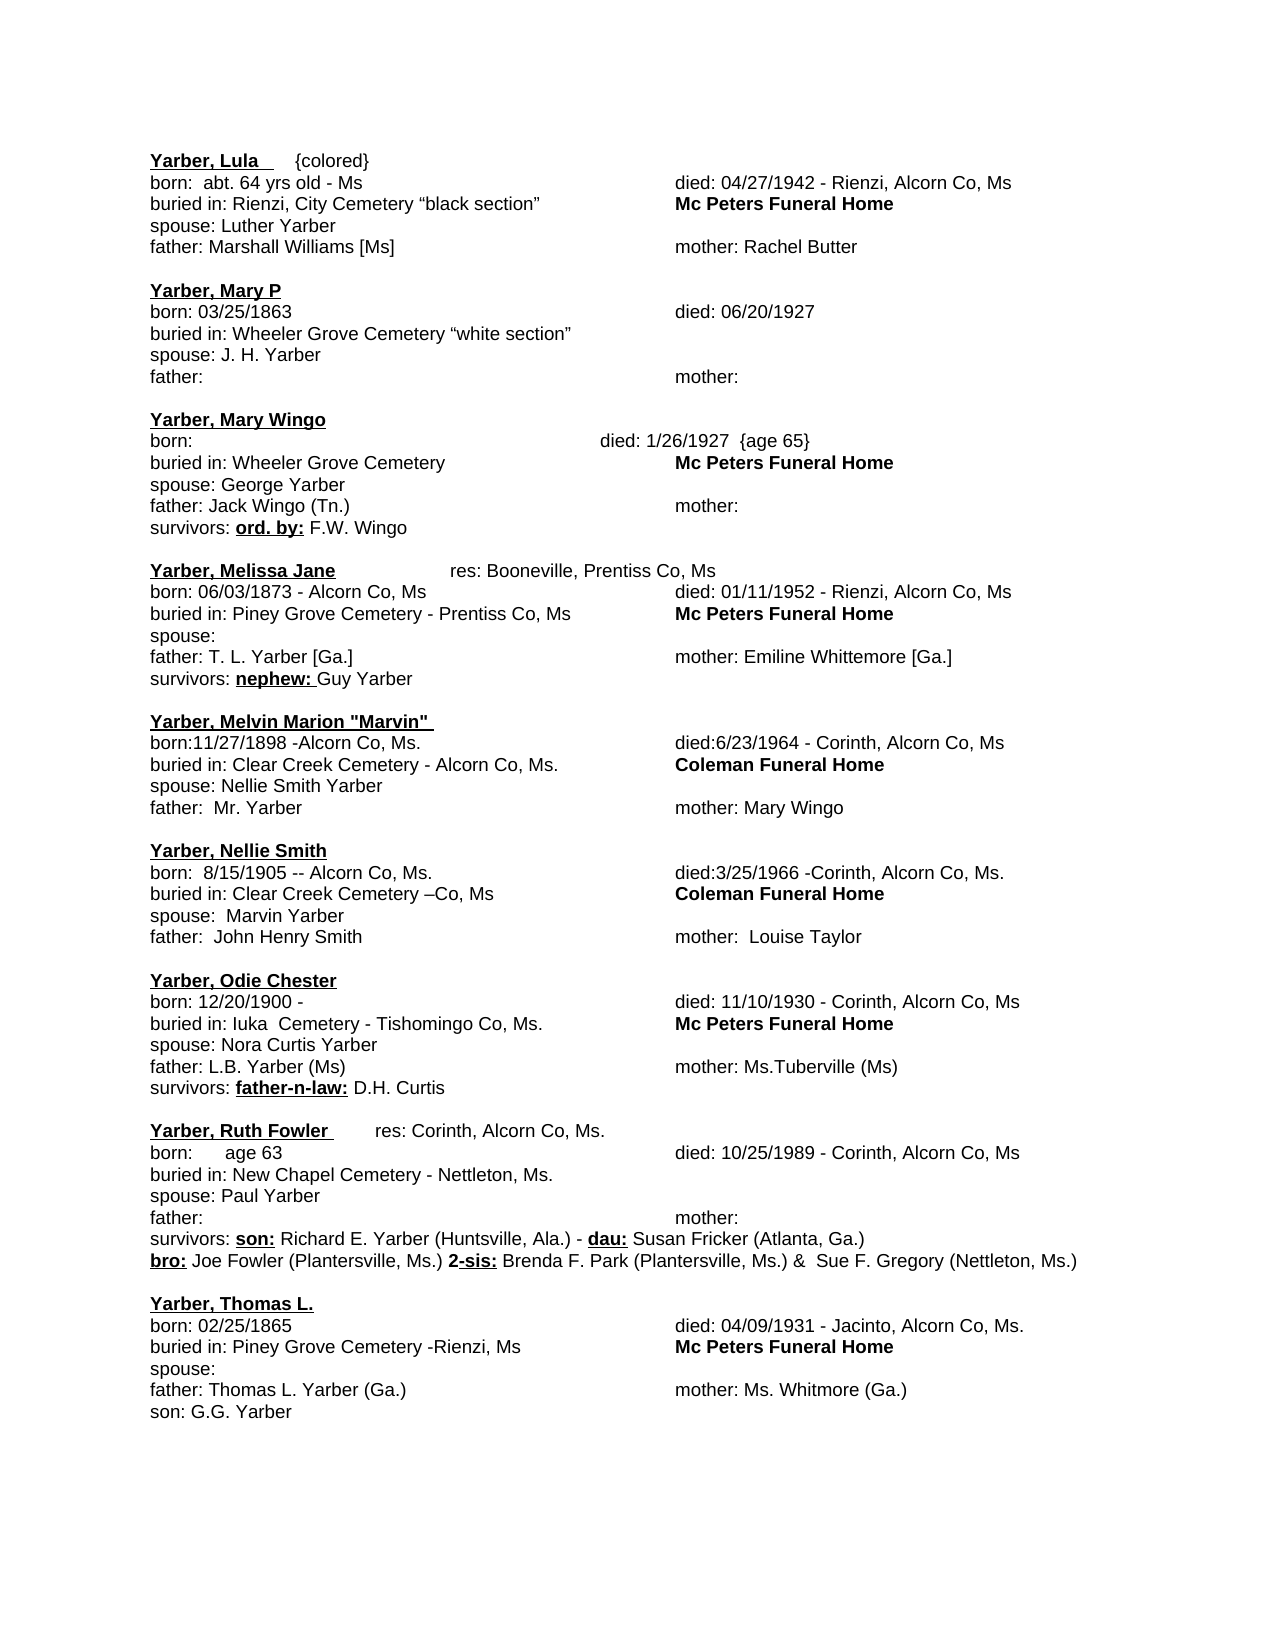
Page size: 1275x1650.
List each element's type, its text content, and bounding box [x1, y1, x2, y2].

text born: 8/15/1905 -- Alcorn Co, Ms. died:3/25/1966 -Corinth, Alcorn Co, Ms. [150, 862, 1125, 883]
text bro: Joe Fowler (Plantersville, Ms.) 2-sis: Brenda F. Park (Plantersville, Ms.) & Sue F. Gregory (Nettleton, Ms.) [150, 1250, 1125, 1271]
text spouse: Nora Curtis Yarber [150, 1034, 1125, 1056]
text born: 06/03/1873 - Alcorn Co, Ms died: 01/11/1952 - Rienzi, Alcorn Co, Ms [150, 581, 1125, 603]
text Yarber, Nellie Smith [150, 840, 1125, 862]
text spouse: Luther Yarber [150, 215, 1125, 236]
text buried in: Rienzi, City Cemetery “black section” Mc Peters Funeral Home [150, 193, 1125, 215]
text Yarber, Lula {colored} [150, 150, 1125, 172]
text buried in: Clear Creek Cemetery –Co, Ms Coleman Funeral Home [150, 883, 1125, 905]
text born: abt. 64 yrs old - Ms died: 04/27/1942 - Rienzi, Alcorn Co, Ms [150, 172, 1125, 193]
text Yarber, Odie Chester [150, 969, 1125, 991]
text father: Marshall Williams [Ms] mother: Rachel Butter [150, 236, 1125, 258]
text spouse: Paul Yarber father: mother: [150, 1185, 1125, 1228]
text buried in: Wheeler Grove Cemetery Mc Peters Funeral Home spouse: George Yarber [150, 452, 1125, 495]
text spouse: Marvin Yarber [150, 905, 1125, 926]
text spouse: Nellie Smith Yarber [150, 775, 1125, 797]
text buried in: Clear Creek Cemetery - Alcorn Co, Ms. Coleman Funeral Home [150, 754, 1125, 775]
text born: died: 1/26/1927 {age 65} [150, 430, 1125, 452]
text father: Mr. Yarber mother: Mary Wingo [150, 797, 1125, 818]
text born: 02/25/1865 died: 04/09/1931 - Jacinto, Alcorn Co, Ms. [150, 1314, 1125, 1336]
text Yarber, Mary Wingo [150, 409, 1125, 430]
text father: Jack Wingo (Tn.) mother: [150, 495, 1125, 517]
text Yarber, Ruth Fowler res: Corinth, Alcorn Co, Ms. [150, 1120, 1125, 1142]
text son: G.G. Yarber [150, 1401, 1125, 1422]
text father: L.B. Yarber (Ms) mother: Ms.Tuberville (Ms) [150, 1056, 1125, 1077]
text buried in: Piney Grove Cemetery - Prentiss Co, Ms Mc Peters Funeral Home [150, 603, 1125, 624]
text Yarber, Mary P [150, 279, 1125, 301]
text buried in: Iuka Cemetery - Tishomingo Co, Ms. Mc Peters Funeral Home [150, 1012, 1125, 1034]
text father: John Henry Smith mother: Louise Taylor [150, 926, 1125, 948]
text survivors: father-n-law: D.H. Curtis [150, 1077, 1125, 1099]
text father: T. L. Yarber [Ga.] mother: Emiline Whittemore [Ga.] [150, 646, 1125, 667]
text survivors: son: Richard E. Yarber (Huntsville, Ala.) - dau: Susan Fricker (Atlanta, Ga.) [150, 1228, 1125, 1250]
text buried in: New Chapel Cemetery - Nettleton, Ms. [150, 1163, 1125, 1185]
text spouse: [150, 624, 1125, 646]
text born:11/27/1898 -Alcorn Co, Ms. died:6/23/1964 - Corinth, Alcorn Co, Ms [150, 732, 1125, 754]
text born: age 63 died: 10/25/1989 - Corinth, Alcorn Co, Ms [150, 1142, 1125, 1163]
text Yarber, Thomas L. [150, 1293, 1125, 1314]
text born: 12/20/1900 - died: 11/10/1930 - Corinth, Alcorn Co, Ms [150, 991, 1125, 1012]
text survivors: nephew: Guy Yarber [150, 667, 1125, 689]
text survivors: ord. by: F.W. Wingo [150, 517, 1125, 538]
text spouse: J. H. Yarber father: mother: [150, 344, 1125, 387]
text Yarber, Melissa Jane res: Booneville, Prentiss Co, Ms [150, 560, 1125, 581]
text buried in: Piney Grove Cemetery -Rienzi, Ms Mc Peters Funeral Home [150, 1336, 1125, 1357]
text born: 03/25/1863 died: 06/20/1927 [150, 301, 1125, 322]
text Yarber, Melvin Marion "Marvin" [150, 711, 1125, 732]
text spouse: father: Thomas L. Yarber (Ga.) mother: Ms. Whitmore (Ga.) [150, 1357, 1125, 1401]
text buried in: Wheeler Grove Cemetery “white section” [150, 322, 1125, 344]
